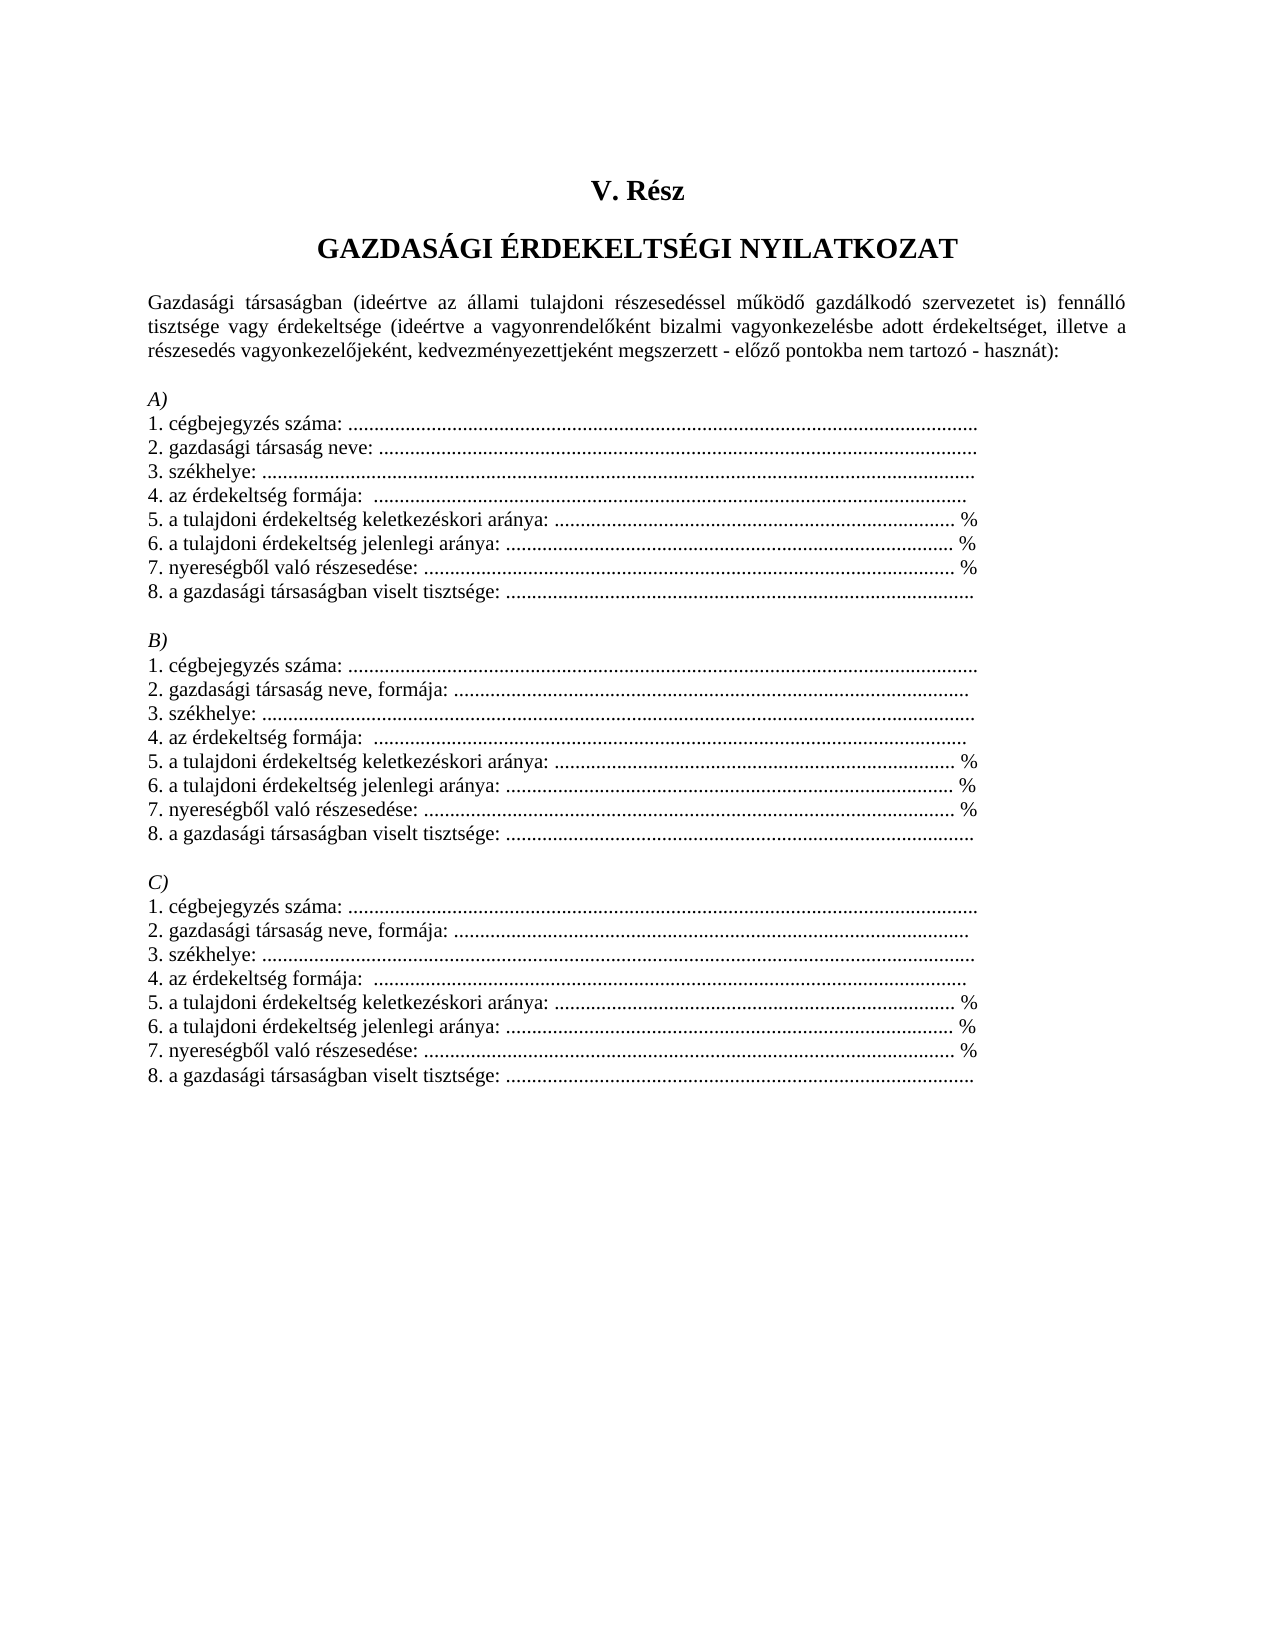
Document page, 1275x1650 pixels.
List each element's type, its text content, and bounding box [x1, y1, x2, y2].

text A) [148, 387, 1127, 411]
text 4. az érdekeltség formája: .................................................................................................................. [148, 483, 1127, 507]
text 5. a tulajdoni érdekeltség keletkezéskori aránya: ............................................................................. % [148, 507, 1127, 531]
text 7. nyereségből való részesedése: ...................................................................................................... % [148, 797, 1127, 821]
text 5. a tulajdoni érdekeltség keletkezéskori aránya: ............................................................................. % [148, 749, 1127, 773]
text 1. cégbejegyzés száma: ......................................................................................................................... [148, 652, 1127, 677]
text 4. az érdekeltség formája: .................................................................................................................. [148, 966, 1127, 990]
text 8. a gazdasági társaságban viselt tisztsége: .......................................................................................... [148, 579, 1127, 603]
text B) [148, 628, 1127, 652]
text 1. cégbejegyzés száma: ......................................................................................................................... [148, 411, 1127, 435]
text 1. cégbejegyzés száma: ......................................................................................................................... [148, 894, 1127, 918]
text 6. a tulajdoni érdekeltség jelenlegi aránya: ...................................................................................... % [148, 1014, 1127, 1038]
text Gazdasági társaságban (ideértve az állami tulajdoni részesedéssel működő gazdálkodó szervezetet is) fennálló tisztsége vagy érdekeltsége (ideértve a vagyonrendelőként bizalmi vagyonkezelésbe adott érdekeltséget, illetve a részesedés vagyonkezelőjeként, kedvezményezettjeként megszerzett - előző pontokba nem tartozó - hasznát): [148, 290, 1127, 362]
text 7. nyereségből való részesedése: ...................................................................................................... % [148, 1038, 1127, 1062]
text 8. a gazdasági társaságban viselt tisztsége: .......................................................................................... [148, 821, 1127, 845]
text 2. gazdasági társaság neve: ................................................................................................................... [148, 435, 1127, 459]
text 3. székhelye: ......................................................................................................................................... [148, 701, 1127, 725]
text 2. gazdasági társaság neve, formája: ................................................................................................... [148, 677, 1127, 701]
text GAZDASÁGI ÉRDEKELTSÉGI NYILATKOZAT [148, 231, 1127, 265]
text C) [148, 870, 1127, 894]
text 8. a gazdasági társaságban viselt tisztsége: .......................................................................................... [148, 1062, 1127, 1087]
text 5. a tulajdoni érdekeltség keletkezéskori aránya: ............................................................................. % [148, 990, 1127, 1014]
text 6. a tulajdoni érdekeltség jelenlegi aránya: ...................................................................................... % [148, 773, 1127, 797]
text 4. az érdekeltség formája: .................................................................................................................. [148, 725, 1127, 749]
text V. Rész [148, 173, 1127, 206]
text 6. a tulajdoni érdekeltség jelenlegi aránya: ...................................................................................... % [148, 531, 1127, 555]
text 7. nyereségből való részesedése: ...................................................................................................... % [148, 555, 1127, 579]
text 3. székhelye: ......................................................................................................................................... [148, 942, 1127, 966]
text 3. székhelye: ......................................................................................................................................... [148, 459, 1127, 483]
text 2. gazdasági társaság neve, formája: ................................................................................................... [148, 918, 1127, 942]
